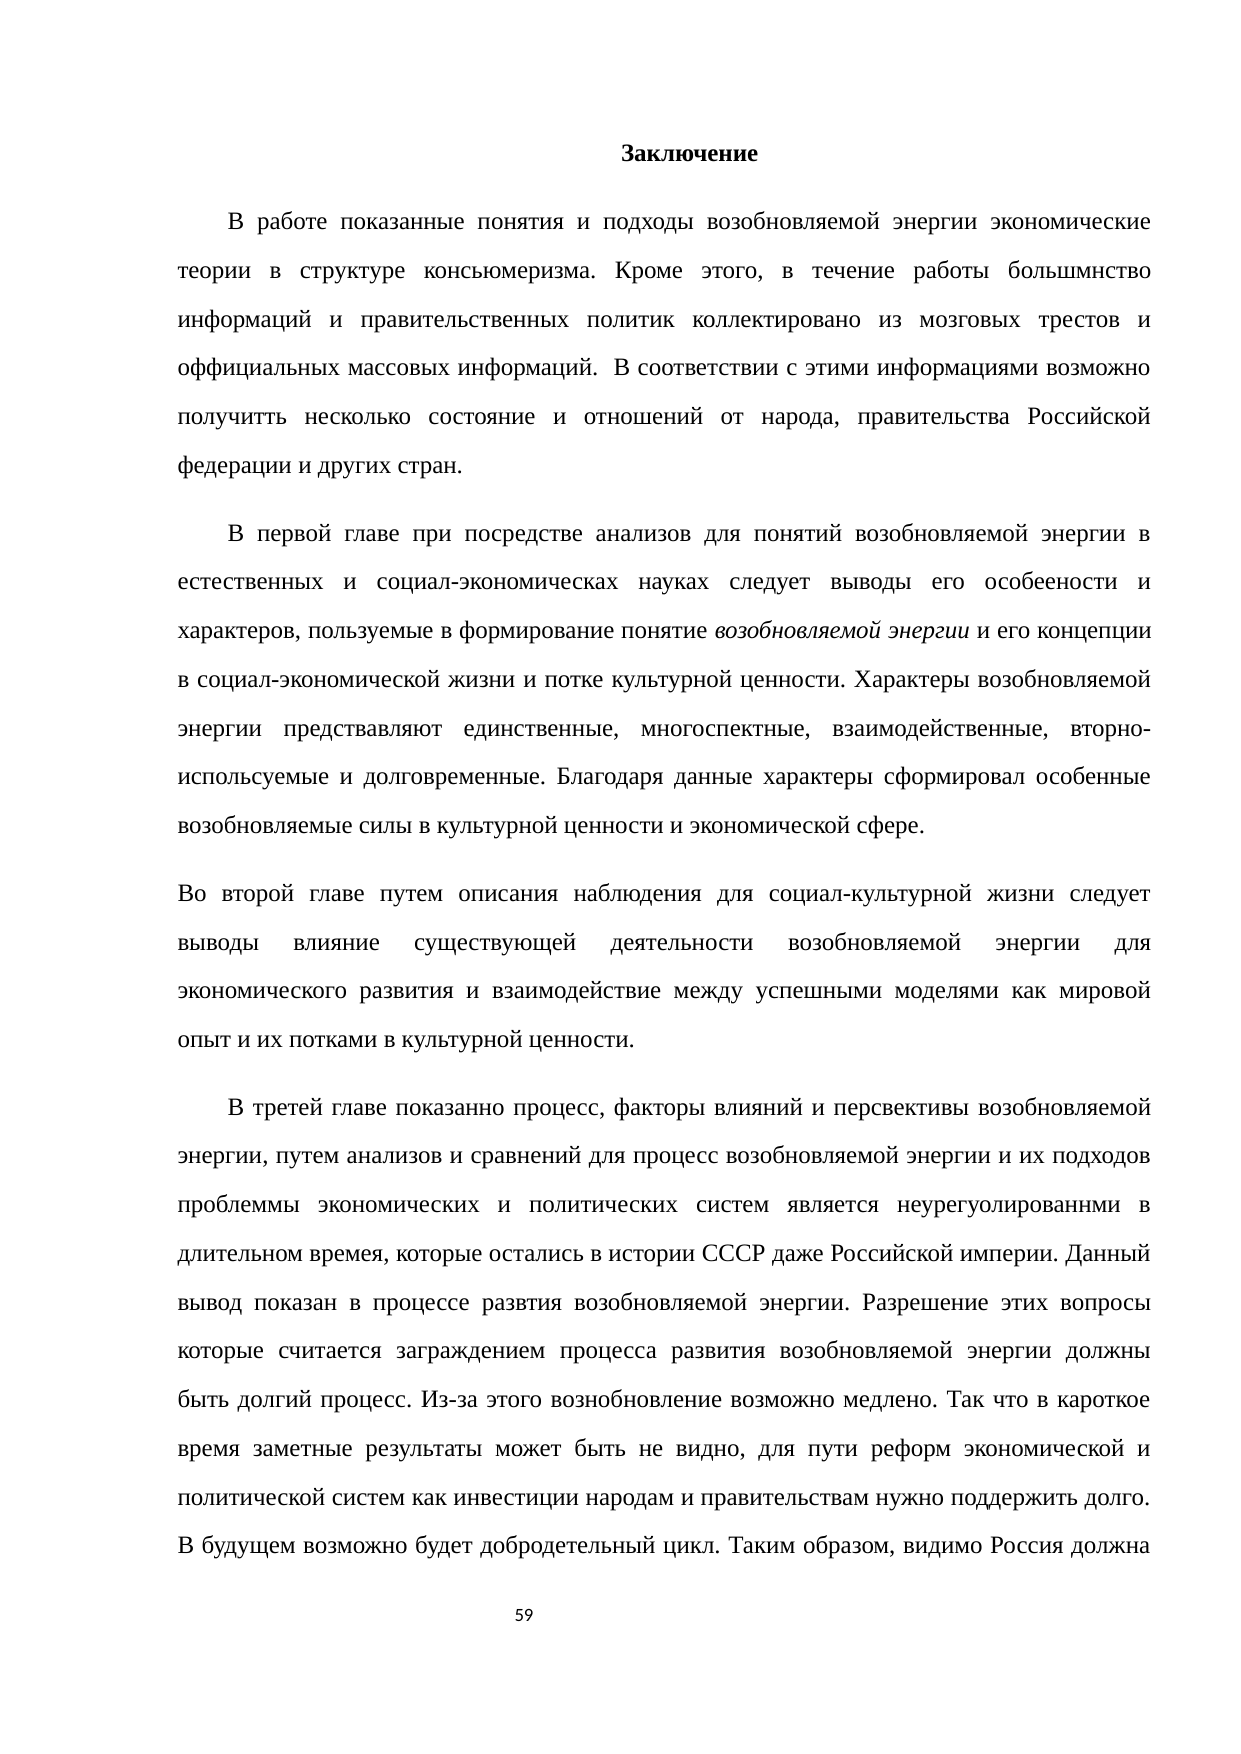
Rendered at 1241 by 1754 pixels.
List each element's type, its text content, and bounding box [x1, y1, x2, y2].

text В первой главе при посредстве анализов для понятий возобновляемой энергии в естественных и социал-экономическах науках следует выводы его особеености и характеров, пользуемые в формирование понятие возобновляемой энергии и его концепции в социал-экономической жизни и потке культурной ценности. Характеры возобновляемой энергии предствавляют единственные, многоспектные, взаимодейственные, вторно-испольсуемые и долговременные. Благодаря данные характеры сформировал особенные возобновляемые силы в культурной ценности и экономической сфере. [177, 516, 1152, 841]
text Во второй главе путем описания наблюдения для социал-культурной жизни следует выводы влияние существующей деятельности возобновляемой энергии для экономического развития и взаимодействие между успешными моделями как мировой опыт и их потками в культурной ценности. [177, 876, 1152, 1055]
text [177, 1090, 1152, 1561]
text Заключение [177, 137, 1152, 169]
text В работе показанные понятия и подходы возобновляемой энергии экономические теории в структуре консьюмеризма. Кроме этого, в течение работы большмнство информаций и правительственных политик коллектировано из мозговых трестов и оффициальных массовых информаций. В соответствии с этими информациями возможно получитть несколько состояние и отношений от народа, правительства Российской федерации и других стран. [177, 204, 1152, 481]
